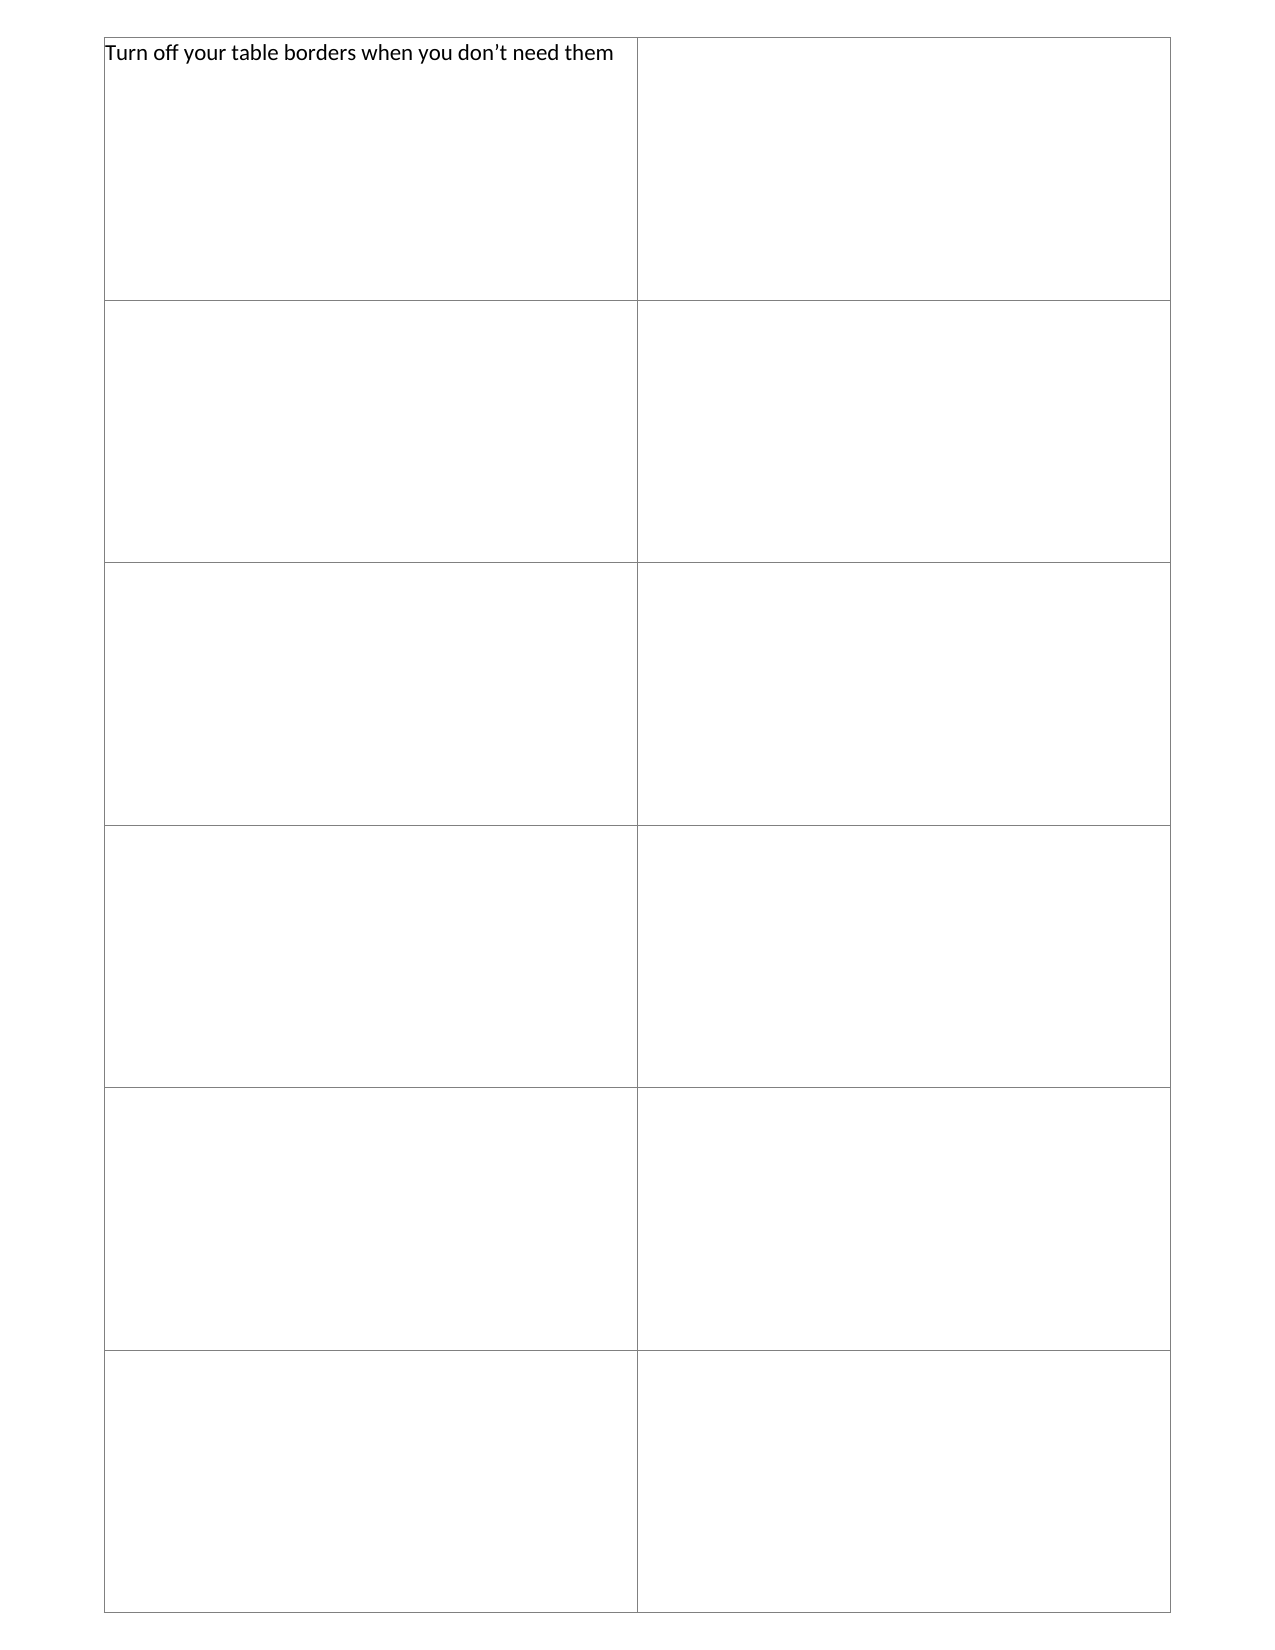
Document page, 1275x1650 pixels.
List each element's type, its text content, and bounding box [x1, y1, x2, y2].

table_header Turn off your table borders when you don’t need them [105, 38, 637, 300]
table_cell [105, 563, 637, 825]
table_cell [105, 1088, 637, 1350]
table_cell [638, 1351, 1170, 1612]
table_cell [638, 826, 1170, 1087]
table_cell [638, 1088, 1170, 1350]
table_cell [638, 563, 1170, 825]
table_cell [105, 301, 637, 562]
table_cell [638, 301, 1170, 562]
table_cell [105, 1351, 637, 1612]
table_header [638, 38, 1170, 300]
table_cell [105, 826, 637, 1087]
